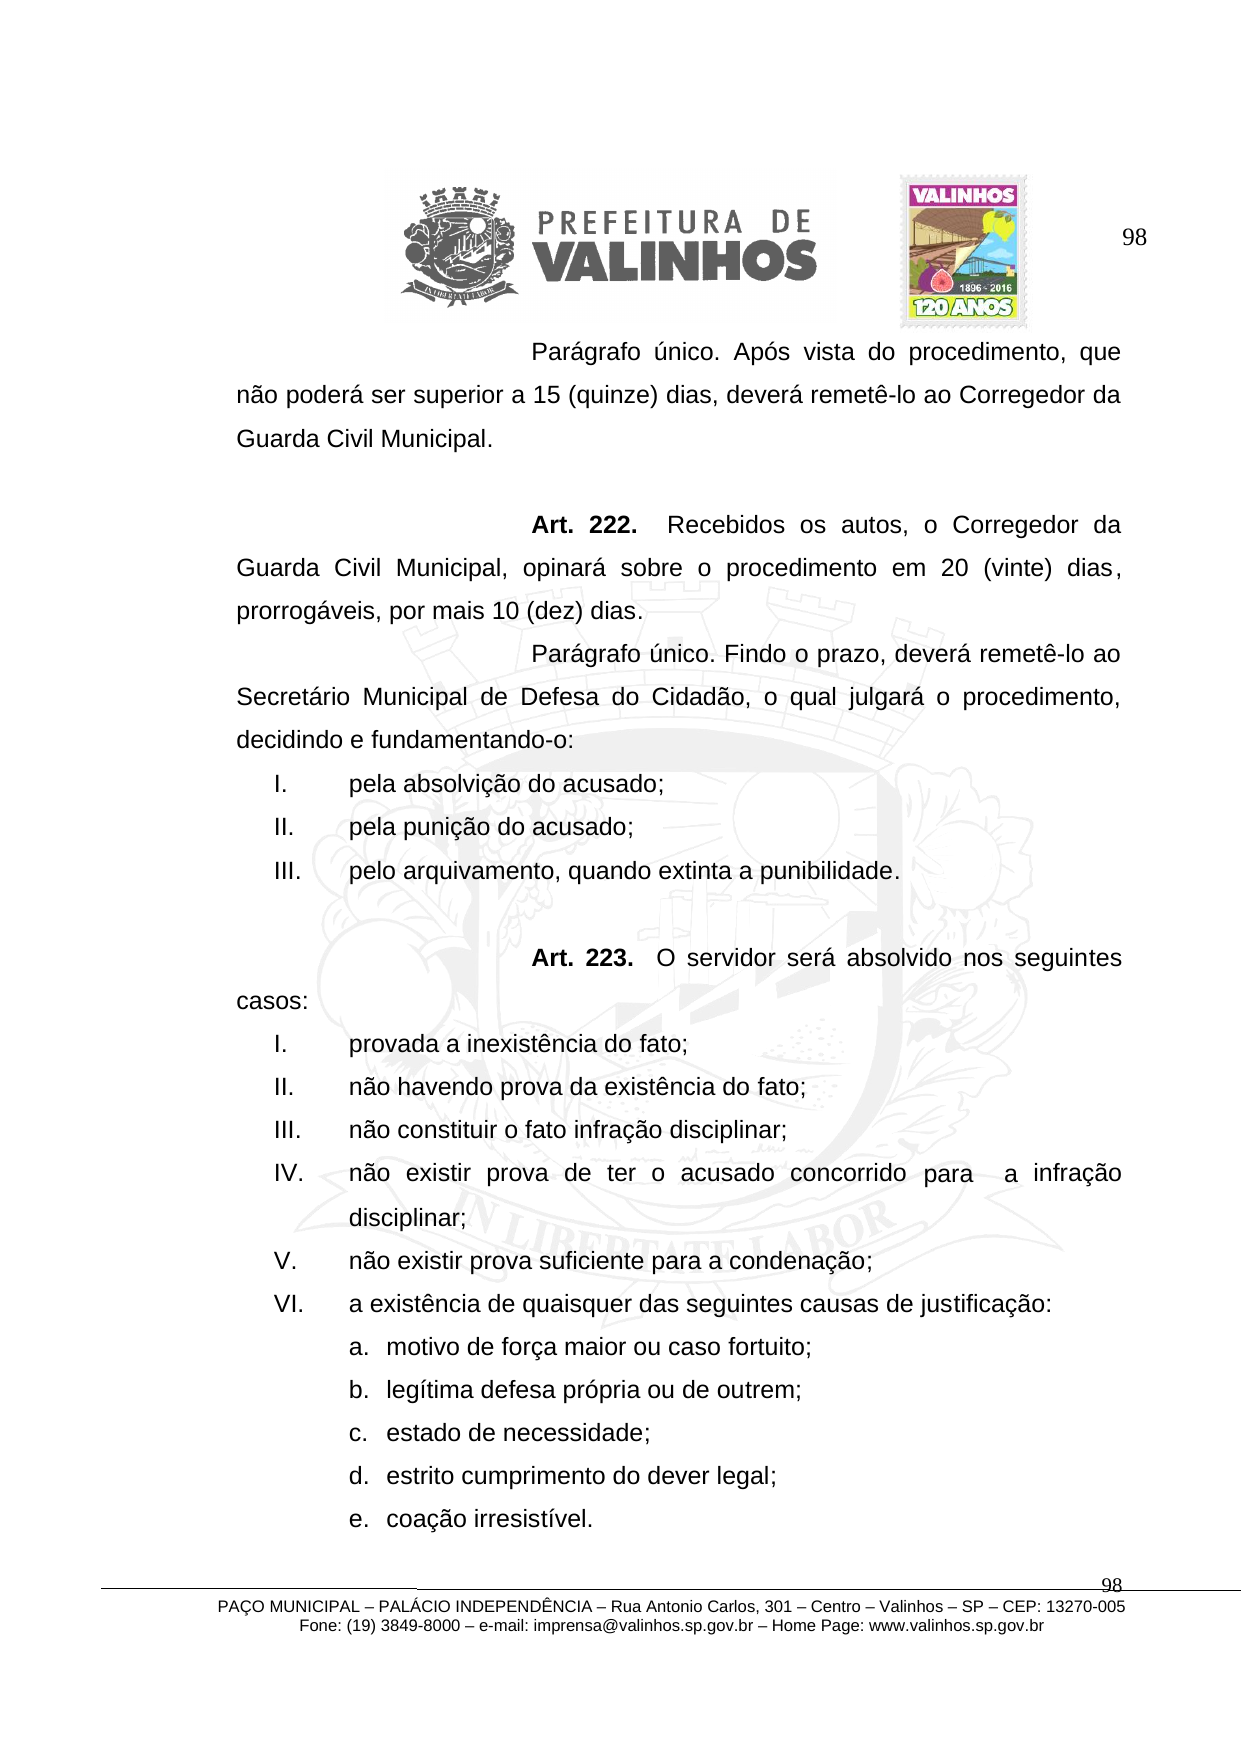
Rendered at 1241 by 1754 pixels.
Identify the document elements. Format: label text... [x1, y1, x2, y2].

text Art. 222. Recebidos os autos, o Corregedor da Guarda Civil Municipal, opinará sobre o procedimento em 20 (vinte) dias, prorrogáveis, por mais 10 (dez) dias. [236, 510, 1122, 625]
text Parágrafo único. Findo o prazo, deverá remetê-lo ao Secretário Municipal de Defesa do Cidadão, o qual julgará o procedimento, decidindo e fundamentando-o: [236, 639, 1122, 754]
list estado de necessidade; [349, 1418, 1122, 1447]
list pela punição do acusado; [274, 812, 1122, 840]
text Art. 223. O servidor será absolvido nos seguintes casos: [236, 943, 1122, 1014]
list coação irresistível. [349, 1504, 1122, 1533]
list pela absolvição do acusado; [274, 768, 1122, 797]
list a existência de quaisquer das seguintes causas de justificação: [274, 1289, 1122, 1318]
list pelo arquivamento, quando extinta a punibilidade. [274, 855, 1122, 885]
list provada a inexistência do fato; [274, 1029, 1122, 1058]
list não constituir o fato infração disciplinar; [274, 1115, 1122, 1144]
list motivo de força maior ou caso fortuito; [349, 1332, 1122, 1361]
list não existir prova suficiente para a condenação; [274, 1246, 1122, 1274]
list estrito cumprimento do dever legal; [349, 1461, 1122, 1490]
list não havendo prova da existência do fato; [274, 1072, 1122, 1101]
list legítima defesa própria ou de outrem; [349, 1375, 1122, 1404]
list não existir prova de ter o acusado concorrido para a infração disciplinar; [274, 1158, 1122, 1231]
text Parágrafo único. Após vista do procedimento, que não poderá ser superior a 15 (quinze) dias, deverá remetê-lo ao Corregedor da Guarda Civil Municipal. [236, 337, 1122, 452]
picture [893, 167, 1034, 335]
